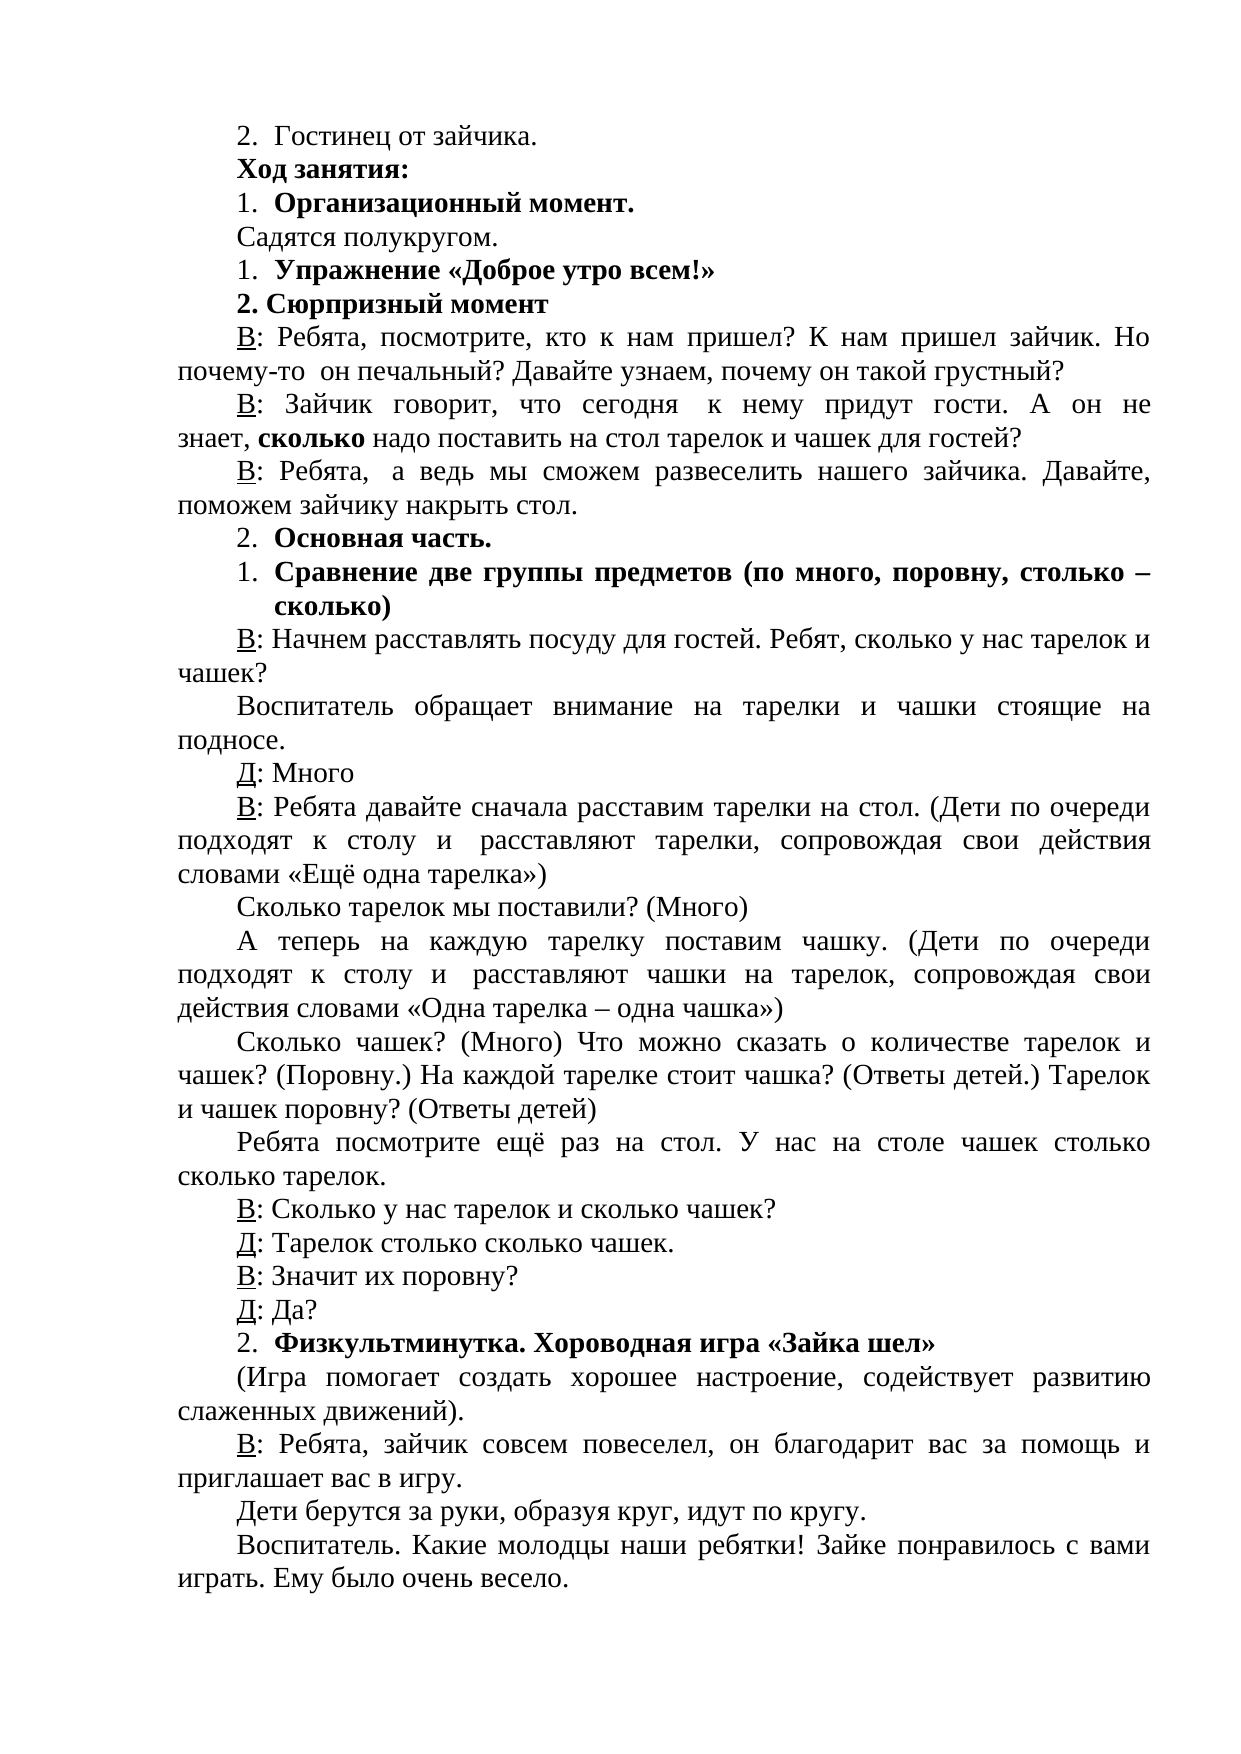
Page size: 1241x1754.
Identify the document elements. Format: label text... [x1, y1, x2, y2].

text Д: Много [177, 755, 1152, 789]
text Сколько чашек? (Много) Что можно сказать о количестве тарелок и чашек? (Поровну.) На каждой тарелке стоит чашка? (Ответы детей.) Тарелок и чашек поровну? (Ответы детей) [177, 1024, 1152, 1124]
text Ход занятия: [177, 152, 1152, 185]
text В: Ребята давайте сначала расставим тарелки на стол. (Дети по очереди подходят к столу и расставляют тарелки, сопровождая свои действия словами «Ещё одна тарелка») [177, 789, 1152, 889]
list Физкультминутка. Хороводная игра «Зайка шел» [236, 1326, 1152, 1359]
text Д: Тарелок столько сколько чашек. [177, 1225, 1152, 1258]
text Д: Да? [177, 1292, 1152, 1326]
text В: Ребята, зайчик совсем повеселел, он благодарит вас за помощь и приглашает вас в игру. [177, 1426, 1152, 1493]
text Воспитатель. Какие молодцы наши ребятки! Зайке понравилось с вами играть. Ему было очень весело. [177, 1527, 1152, 1594]
text Садятся полукругом. [177, 219, 1152, 252]
text В: Начнем расставлять посуду для гостей. Ребят, сколько у нас тарелок и чашек? [177, 621, 1152, 688]
text В: Ребята, посмотрите, кто к нам пришел? К нам пришел зайчик. Но почему-то он печальный? Давайте узнаем, почему он такой грустный? [177, 319, 1152, 386]
list Упражнение «Доброе утро всем!» [236, 252, 1152, 286]
list Гостинец от зайчика. [236, 118, 1152, 152]
text Ребята посмотрите ещё раз на стол. У нас на столе чашек столько сколько тарелок. [177, 1124, 1152, 1191]
list Сравнение две группы предметов (по много, поровну, столько – сколько) [236, 554, 1152, 621]
text В: Значит их поровну? [177, 1258, 1152, 1292]
list Основная часть. [236, 521, 1152, 554]
text (Игра помогает создать хорошее настроение, содействует развитию слаженных движений). [177, 1359, 1152, 1426]
text Сколько тарелок мы поставили? (Много) [177, 889, 1152, 923]
text 2. Сюрпризный момент [177, 286, 1152, 319]
text Дети берутся за руки, образуя круг, идут по кругу. [177, 1493, 1152, 1527]
text В: Зайчик говорит, что сегодня к нему придут гости. А он не знает, сколько надо поставить на стол тарелок и чашек для гостей? [177, 386, 1152, 453]
text А теперь на каждую тарелку поставим чашку. (Дети по очереди подходят к столу и расставляют чашки на тарелок, сопровождая свои действия словами «Одна тарелка – одна чашка») [177, 923, 1152, 1024]
text В: Ребята, а ведь мы сможем развеселить нашего зайчика. Давайте, поможем зайчику накрыть стол. [177, 453, 1152, 521]
text В: Сколько у нас тарелок и сколько чашек? [177, 1191, 1152, 1225]
text Воспитатель обращает внимание на тарелки и чашки стоящие на подносе. [177, 688, 1152, 755]
list Организационный момент. [236, 185, 1152, 219]
